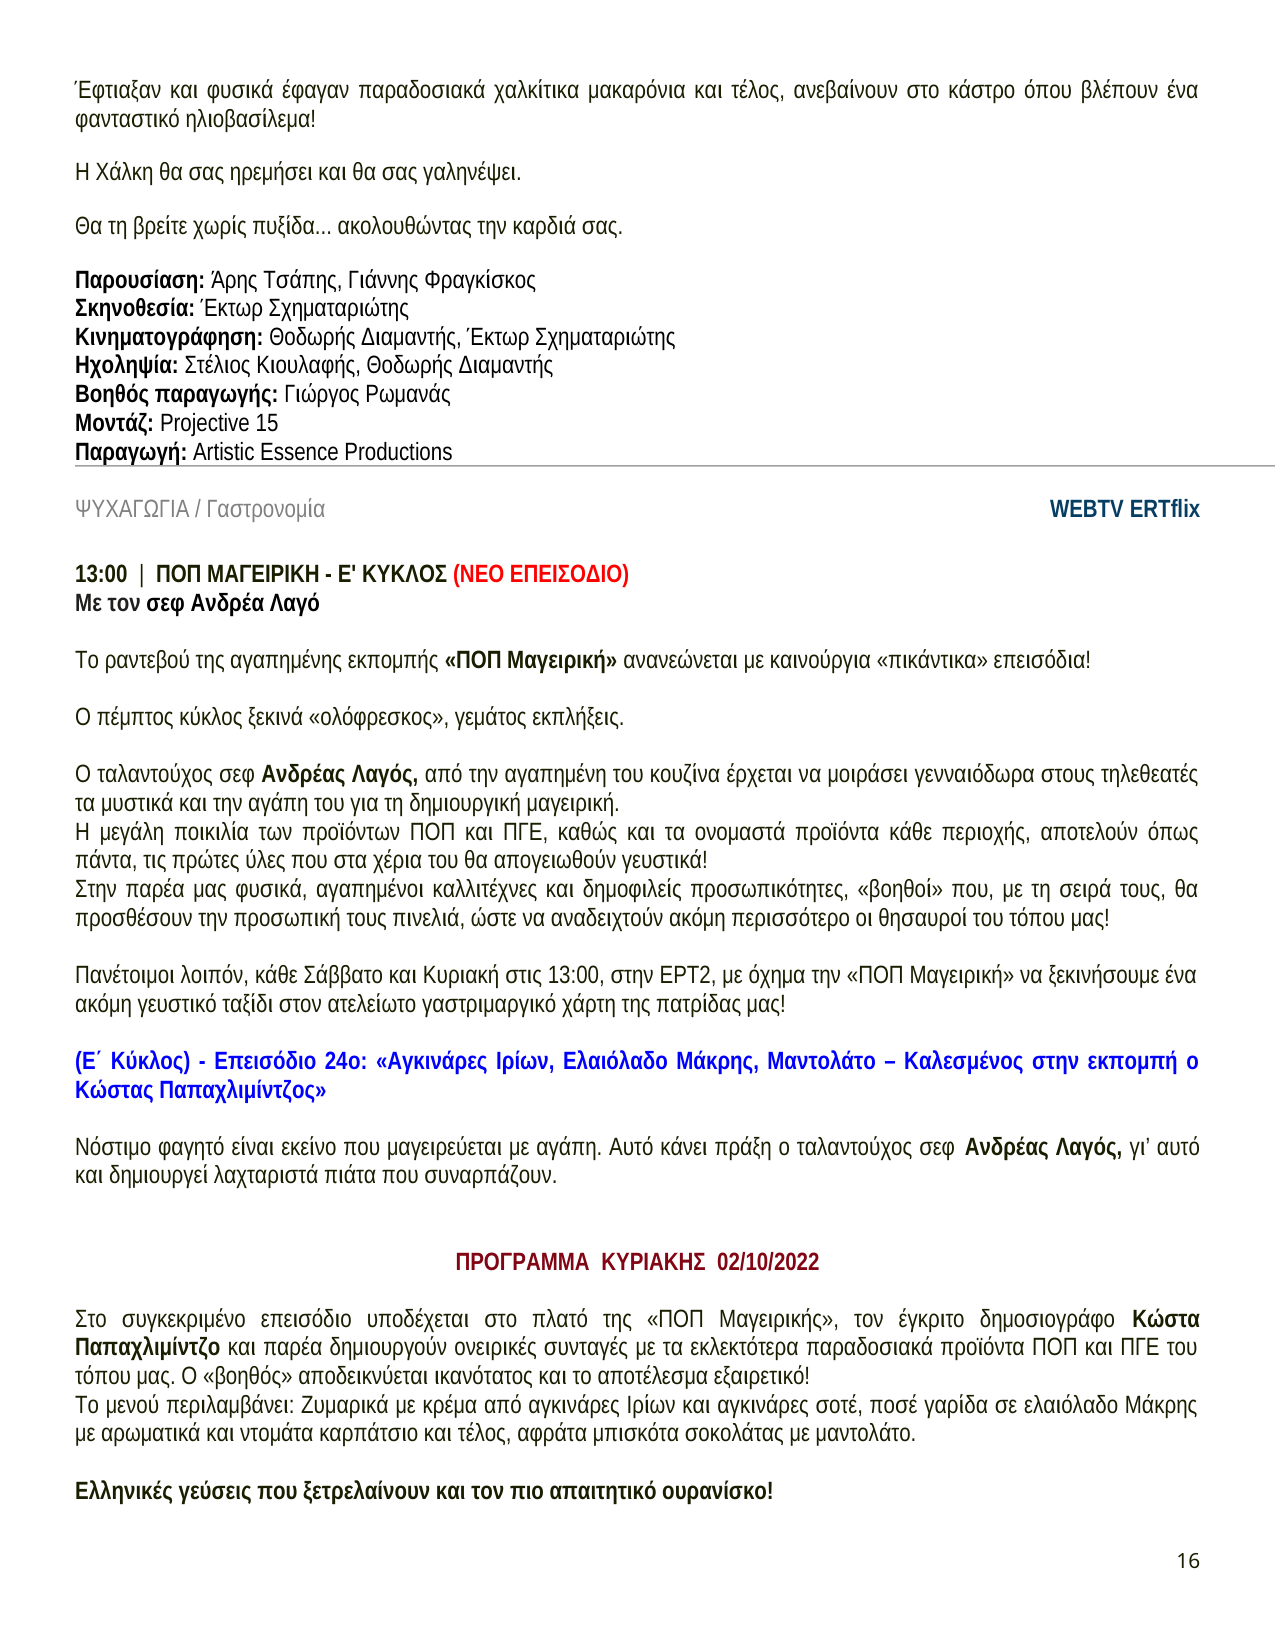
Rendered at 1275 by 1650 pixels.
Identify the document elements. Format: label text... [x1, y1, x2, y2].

text Παραγωγή: Artistic Essence Productions [75, 436, 1200, 465]
text Κινηματογράφηση: Θοδωρής Διαμαντής, Έκτωρ Σχηματαριώτης [75, 322, 1200, 351]
text Με τον σεφ Ανδρέα Λαγό [75, 588, 1200, 616]
table_header WEBTV ERTflix [638, 494, 1200, 522]
text Θα τη βρείτε χωρίς πυξίδα... ακολουθώντας την καρδιά σας. [75, 211, 1200, 239]
text Πανέτοιμοι λοιπόν, κάθε Σάββατο και Κυριακή στις 13:00, στην ΕΡΤ2, με όχημα την «ΠΟΠ Μαγειρική» να ξεκινήσουμε ένα ακόμη γευστικό ταξίδι στον ατελείωτο γαστριμαργικό χάρτη της πατρίδας μας! [75, 960, 1200, 1017]
text Έφτιαξαν και φυσικά έφαγαν παραδοσιακά χαλκίτικα μακαρόνια και τέλος, ανεβαίνουν στο κάστρο όπου βλέπουν ένα φανταστικό ηλιοβασίλεμα! [75, 75, 1200, 132]
text 13:00 | ΠΟΠ ΜΑΓΕΙΡΙΚΗ - Ε' ΚΥΚΛΟΣ (ΝΕΟ ΕΠΕΙΣΟΔΙΟ) [75, 522, 1200, 588]
text Το ραντεβού της αγαπημένης εκπομπής «ΠΟΠ Μαγειρική» ανανεώνεται με καινούργια «πικάντικα» επεισόδια! [75, 645, 1200, 673]
text Στην παρέα μας φυσικά, αγαπημένοι καλλιτέχνες και δημοφιλείς προσωπικότητες, «βοηθοί» που, με τη σειρά τους, θα προσθέσουν την προσωπική τους πινελιά, ώστε να αναδειχτούν ακόμη περισσότερο οι θησαυροί του τόπου μας! [75, 874, 1200, 931]
text ΠΡΟΓΡΑΜΜΑ ΚΥΡΙΑΚΗΣ 02/10/2022 [75, 1246, 1200, 1275]
text Ο ταλαντούχος σεφ Ανδρέας Λαγός, από την αγαπημένη του κουζίνα έρχεται να μοιράσει γενναιόδωρα στους τηλεθεατές τα μυστικά και την αγάπη του για τη δημιουργική μαγειρική. [75, 759, 1200, 817]
text Μοντάζ: Projective 15 [75, 408, 1200, 436]
text Βοηθός παραγωγής: Γιώργος Ρωμανάς [75, 379, 1200, 408]
text Ο πέμπτος κύκλος ξεκινά «ολόφρεσκος», γεμάτος εκπλήξεις. [75, 702, 1200, 731]
text (Ε΄ Κύκλος) - Eπεισόδιο 24o: «Αγκινάρες Ιρίων, Ελαιόλαδο Μάκρης, Μαντολάτο – Καλεσμένος στην εκπομπή ο Κώστας Παπαχλιμίντζος» [75, 1046, 1200, 1103]
text Στο συγκεκριμένο επεισόδιο υποδέχεται στο πλατό της «ΠΟΠ Μαγειρικής», τον έγκριτο δημοσιογράφο Κώστα Παπαχλιμίντζο και παρέα δημιουργούν ονειρικές συνταγές με τα εκλεκτότερα παραδοσιακά προϊόντα ΠΟΠ και ΠΓΕ του τόπου μας. Ο «βοηθός» αποδεικνύεται ικανότατος και το αποτέλεσμα εξαιρετικό! [75, 1304, 1200, 1390]
text Σκηνοθεσία: Έκτωρ Σχηματαριώτης [75, 293, 1200, 322]
text Η Χάλκη θα σας ηρεμήσει και θα σας γαληνέψει. [75, 157, 1200, 186]
text Το μενού περιλαμβάνει: Ζυμαρικά με κρέμα από αγκινάρες Ιρίων και αγκινάρες σοτέ, ποσέ γαρίδα σε ελαιόλαδο Μάκρης με αρωματικά και ντομάτα καρπάτσιο και τέλος, αφράτα μπισκότα σοκολάτας με μαντολάτο. [75, 1390, 1200, 1447]
table_header ΨΥΧΑΓΩΓΙΑ / Γαστρονομία [75, 494, 637, 522]
text Παρουσίαση: Άρης Τσάπης, Γιάννης Φραγκίσκος [75, 264, 1200, 293]
text Ηχοληψία: Στέλιος Κιουλαφής, Θοδωρής Διαμαντής [75, 351, 1200, 379]
text Νόστιμο φαγητό είναι εκείνο που μαγειρεύεται με αγάπη. Αυτό κάνει πράξη ο ταλαντούχος σεφ Ανδρέας Λαγός, γι’ αυτό και δημιουργεί λαχταριστά πιάτα που συναρπάζουν. [75, 1132, 1200, 1189]
text Η μεγάλη ποικιλία των προϊόντων ΠΟΠ και ΠΓΕ, καθώς και τα ονομαστά προϊόντα κάθε περιοχής, αποτελούν όπως πάντα, τις πρώτες ύλες που στα χέρια του θα απογειωθούν γευστικά! [75, 817, 1200, 874]
text Ελληνικές γεύσεις που ξετρελαίνουν και τον πιο απαιτητικό ουρανίσκο! [75, 1476, 1200, 1504]
